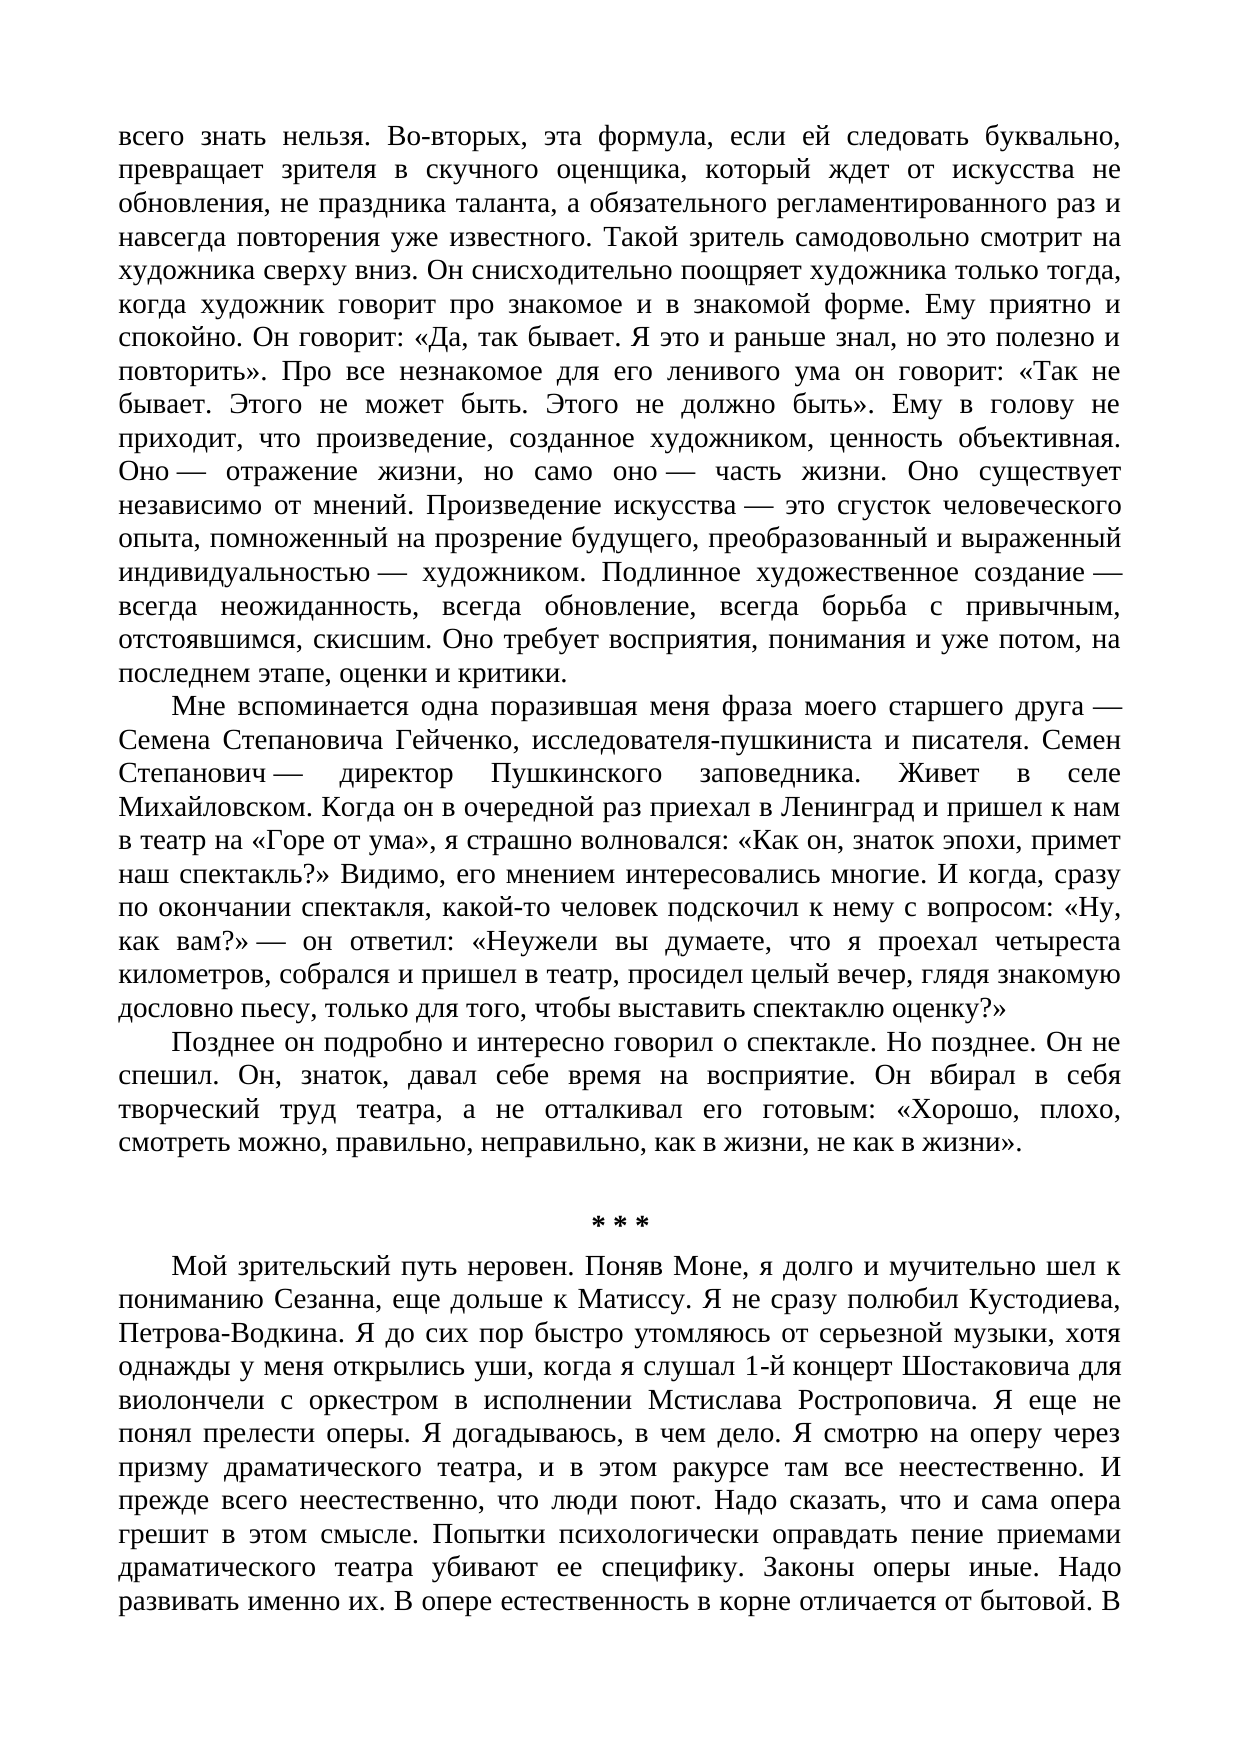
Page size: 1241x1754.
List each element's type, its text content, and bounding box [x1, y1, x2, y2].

text Мне вспоминается одна поразившая меня фраза моего старшего друга — Семена Степановича Гейченко, исследователя-пушкиниста и писателя. Семен Степанович — директор Пушкинского заповедника. Живет в селе Михайловском. Когда он в очередной раз приехал в Ленинград и пришел к нам в театр на «Горе от ума», я страшно волновался: «Как он, знаток эпохи, примет наш спектакль?» Видимо, его мнением интересовались многие. И когда, сразу по окончании спектакля, {37} какой-то человек подскочил к нему с вопросом: «Ну, как вам?» — он ответил: «Неужели вы думаете, что я проехал четыреста километров, собрался и пришел в театр, просидел целый вечер, глядя знакомую дословно пьесу, только для того, чтобы выставить спектаклю оценку?» [118, 688, 1122, 1024]
text Позднее он подробно и интересно говорил о спектакле. Но позднее. Он не спешил. Он, знаток, давал себе время на восприятие. Он вбирал в себя творческий труд театра, а не отталкивал его готовым: «Хорошо, плохо, смотреть можно, правильно, неправильно, как в жизни, не как в жизни». [118, 1024, 1122, 1158]
subtitle * * * [118, 1208, 1122, 1241]
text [118, 118, 1122, 688]
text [118, 1248, 1122, 1617]
